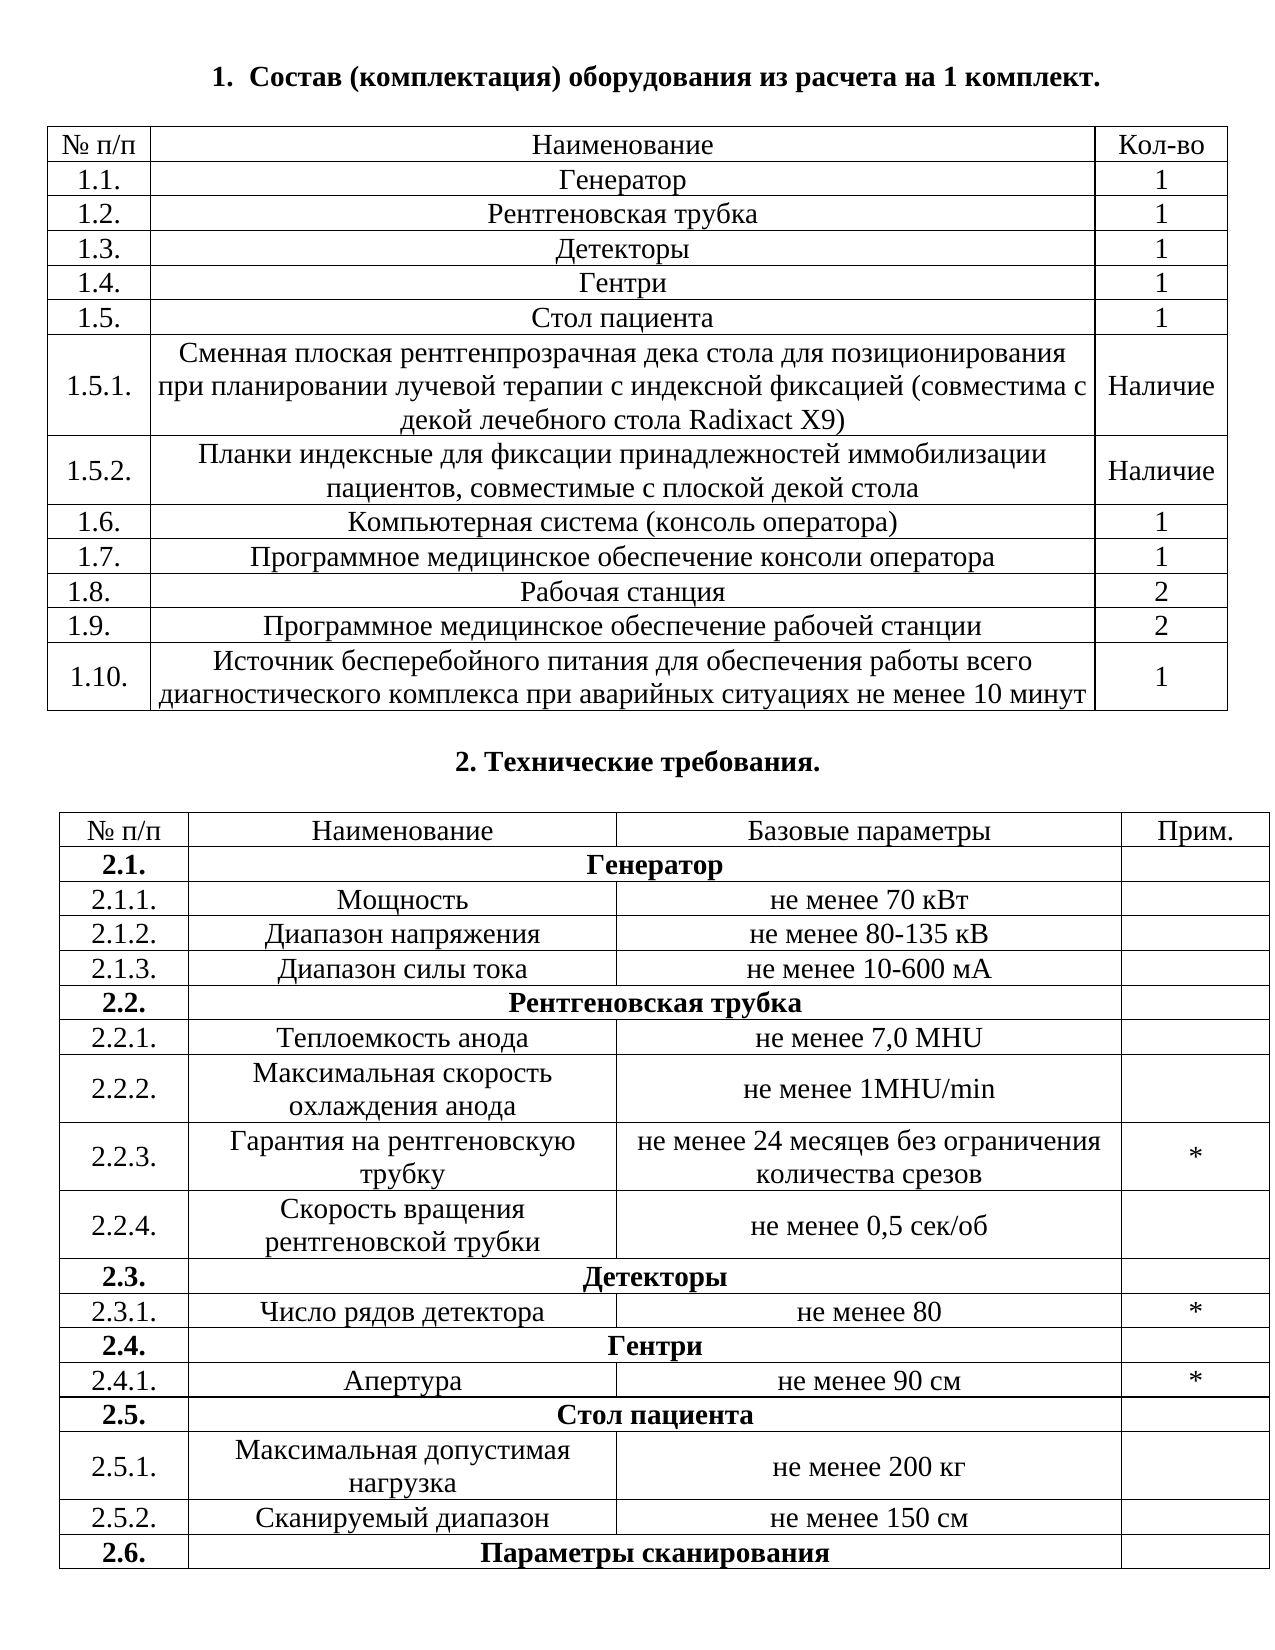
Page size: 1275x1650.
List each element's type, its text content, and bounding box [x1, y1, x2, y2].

table_cell Наличие [1096, 335, 1227, 435]
table_cell [1122, 986, 1269, 1019]
table_cell [1122, 882, 1269, 915]
table_cell Гарантия на рентгеновскую трубку [189, 1123, 616, 1190]
table_cell 1 [1096, 231, 1227, 264]
table_cell 1.10. [48, 643, 150, 710]
table_cell Гентри [189, 1328, 1121, 1362]
table_cell не менее 200 кг [617, 1432, 1121, 1499]
table_cell Максимальная скорость охлаждения анода [189, 1055, 616, 1122]
table_header Базовые параметры [617, 813, 1121, 846]
table_cell 2.3. [60, 1259, 188, 1293]
table_cell Рентгеновская трубка [151, 196, 1094, 230]
table_cell Сканируемый диапазон [189, 1500, 616, 1534]
table_cell Программное медицинское обеспечение рабочей станции [151, 608, 1094, 642]
list Состав (комплектация) оборудования из расчета на 1 комплект. [97, 59, 1216, 93]
table_cell 1.5.2. [48, 436, 150, 503]
table_cell [1122, 1432, 1269, 1499]
table_cell Стол пациента [189, 1398, 1121, 1431]
table_cell 2.6. [60, 1535, 188, 1568]
table_cell Параметры сканирования [189, 1535, 1121, 1568]
table_cell Детекторы [189, 1259, 1121, 1293]
table_cell Планки индексные для фиксации принадлежностей иммобилизации пациентов, совместимые с плоской декой стола [151, 436, 1094, 503]
table_cell 1.5.1. [48, 335, 150, 435]
table_header № п/п [60, 813, 188, 846]
table_cell 2.4.1. [60, 1363, 188, 1396]
table_cell 1.8. [48, 574, 150, 607]
table_cell Скорость вращения рентгеновской трубки [189, 1191, 616, 1258]
table_cell 2.1. [60, 847, 188, 881]
table_cell 1 [1096, 539, 1227, 573]
table_cell Число рядов детектора [189, 1294, 616, 1327]
table_cell Программное медицинское обеспечение консоли оператора [151, 539, 1094, 573]
table_cell [1122, 847, 1269, 881]
table_cell 2.1.1. [60, 882, 188, 915]
table_cell не менее 10-600 мА [617, 951, 1121, 984]
table_cell 2.5.1. [60, 1432, 188, 1499]
table_cell 1 [1096, 643, 1227, 710]
table_cell 1.4. [48, 266, 150, 299]
table_cell 2.2.2. [60, 1055, 188, 1122]
table_cell 1 [1096, 196, 1227, 230]
table_cell не менее 0,5 сек/об [617, 1191, 1121, 1258]
table_cell Апертура [189, 1363, 616, 1396]
table_cell * [1122, 1363, 1269, 1396]
table_cell * [1122, 1123, 1269, 1190]
table_cell не менее 80-135 кВ [617, 916, 1121, 950]
table_cell 2.4. [60, 1328, 188, 1362]
table_header Наименование [189, 813, 616, 846]
table_cell [1122, 916, 1269, 950]
table_cell 1 [1096, 162, 1227, 195]
table_cell Стол пациента [151, 300, 1094, 334]
table_cell 1.6. [48, 505, 150, 538]
table_cell Максимальная допустимая нагрузка [189, 1432, 616, 1499]
table_cell 2.2.1. [60, 1020, 188, 1054]
table_cell 1 [1096, 266, 1227, 299]
table_cell [1122, 1191, 1269, 1258]
table_cell * [1122, 1294, 1269, 1327]
table_cell 1 [1096, 300, 1227, 334]
table_cell Рентгеновская трубка [189, 986, 1121, 1019]
table_cell Источник бесперебойного питания для обеспечения работы всего диагностического комплекса при аварийных ситуациях не менее 10 минут [151, 643, 1094, 710]
table_cell Диапазон напряжения [189, 916, 616, 950]
table_cell Теплоемкость анода [189, 1020, 616, 1054]
table_cell Сменная плоская рентгенпрозрачная дека стола для позиционирования при планировании лучевой терапии с индексной фиксацией (совместима с декой лечебного стола Radixact X9) [151, 335, 1094, 435]
table_cell [1122, 1055, 1269, 1122]
table_cell Компьютерная система (консоль оператора) [151, 505, 1094, 538]
table_cell Рабочая станция [151, 574, 1094, 607]
table_cell 2.3.1. [60, 1294, 188, 1327]
table_cell 2 [1096, 574, 1227, 607]
table_cell 2.1.2. [60, 916, 188, 950]
table_cell 1 [1096, 505, 1227, 538]
table_cell Диапазон силы тока [189, 951, 616, 984]
table_cell 1.7. [48, 539, 150, 573]
table_cell 2.5. [60, 1398, 188, 1431]
table_header № п/п [48, 127, 150, 161]
table_cell 2.1.3. [60, 951, 188, 984]
table_cell 2.2. [60, 986, 188, 1019]
table_cell [1122, 951, 1269, 984]
table_cell [1122, 1259, 1269, 1293]
table_cell [1122, 1020, 1269, 1054]
table_cell не менее 80 [617, 1294, 1121, 1327]
table_cell 2 [1096, 608, 1227, 642]
table_cell [1122, 1328, 1269, 1362]
table_cell Мощность [189, 882, 616, 915]
table_cell Генератор [189, 847, 1121, 881]
table_cell 2.5.2. [60, 1500, 188, 1534]
table_header Наименование [151, 127, 1094, 161]
table_cell 1.9. [48, 608, 150, 642]
table_header Прим. [1122, 813, 1269, 846]
table_cell [1122, 1500, 1269, 1534]
table_header Кол-во [1096, 127, 1227, 161]
table_cell Детекторы [151, 231, 1094, 264]
table_cell [1122, 1535, 1269, 1568]
table_cell 2.2.4. [60, 1191, 188, 1258]
table_cell Гентри [151, 266, 1094, 299]
table_cell 2.2.3. [60, 1123, 188, 1190]
table_cell Наличие [1096, 436, 1227, 503]
table_cell [1122, 1398, 1269, 1431]
table_cell не менее 90 см [617, 1363, 1121, 1396]
table_cell 1.1. [48, 162, 150, 195]
table_cell не менее 24 месяцев без ограничения количества срезов [617, 1123, 1121, 1190]
table_cell не менее 7,0 MHU [617, 1020, 1121, 1054]
table_cell 1.2. [48, 196, 150, 230]
table_cell Генератор [151, 162, 1094, 195]
table_cell не менее 150 см [617, 1500, 1121, 1534]
table_cell не менее 1MНU/min [617, 1055, 1121, 1122]
table_cell 1.5. [48, 300, 150, 334]
text 2. Технические требования. [59, 744, 1216, 778]
table_cell не менее 70 кВт [617, 882, 1121, 915]
table_cell 1.3. [48, 231, 150, 264]
